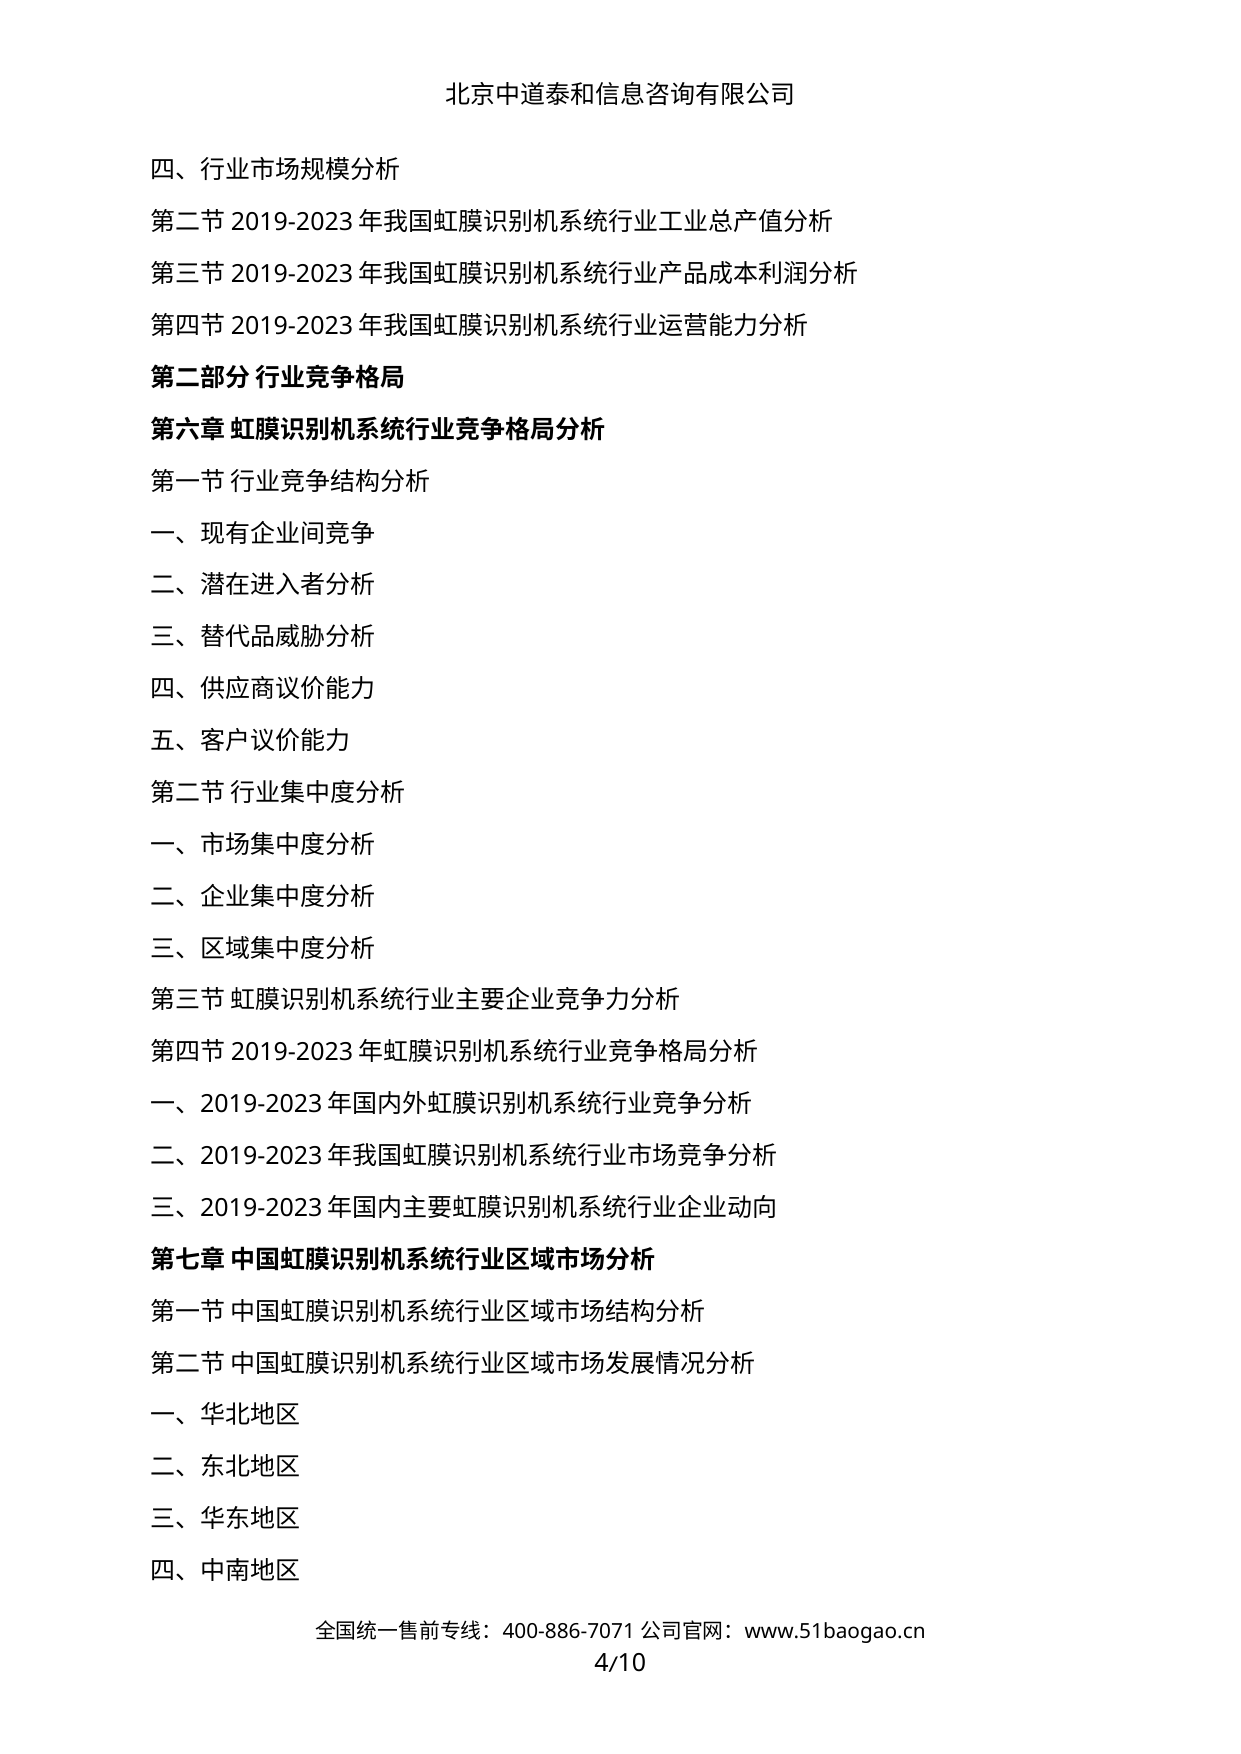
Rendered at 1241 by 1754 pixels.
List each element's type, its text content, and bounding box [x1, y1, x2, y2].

text 二、企业集中度分析 [150, 876, 1090, 912]
text 四、行业市场规模分析 [150, 150, 1090, 186]
text 二、东北地区 [150, 1447, 1090, 1483]
text 一、华北地区 [150, 1395, 1090, 1431]
text 第二节 中国虹膜识别机系统行业区域市场发展情况分析 [150, 1343, 1090, 1379]
text 第六章 虹膜识别机系统行业竞争格局分析 [150, 409, 1090, 446]
text 第七章 中国虹膜识别机系统行业区域市场分析 [150, 1239, 1090, 1276]
text 三、区域集中度分析 [150, 928, 1090, 964]
text 第四节 2019-2023年虹膜识别机系统行业竞争格局分析 [150, 1032, 1090, 1068]
text 四、中南地区 [150, 1551, 1090, 1587]
text 二、潜在进入者分析 [150, 565, 1090, 601]
text 三、2019-2023年国内主要虹膜识别机系统行业企业动向 [150, 1187, 1090, 1224]
text 三、华东地区 [150, 1499, 1090, 1535]
text 第三节 虹膜识别机系统行业主要企业竞争力分析 [150, 980, 1090, 1016]
text 第一节 行业竞争结构分析 [150, 461, 1090, 497]
text 第二节 2019-2023年我国虹膜识别机系统行业工业总产值分析 [150, 202, 1090, 238]
text 第一节 中国虹膜识别机系统行业区域市场结构分析 [150, 1291, 1090, 1327]
text 一、市场集中度分析 [150, 824, 1090, 861]
text 一、现有企业间竞争 [150, 513, 1090, 549]
text 第四节 2019-2023年我国虹膜识别机系统行业运营能力分析 [150, 306, 1090, 342]
text 第二部分 行业竞争格局 [150, 357, 1090, 394]
text 第三节 2019-2023年我国虹膜识别机系统行业产品成本利润分析 [150, 254, 1090, 290]
text 第二节 行业集中度分析 [150, 772, 1090, 809]
text 五、客户议价能力 [150, 721, 1090, 757]
text 二、2019-2023年我国虹膜识别机系统行业市场竞争分析 [150, 1136, 1090, 1172]
text 一、2019-2023年国内外虹膜识别机系统行业竞争分析 [150, 1084, 1090, 1120]
text 三、替代品威胁分析 [150, 617, 1090, 653]
text 四、供应商议价能力 [150, 669, 1090, 705]
